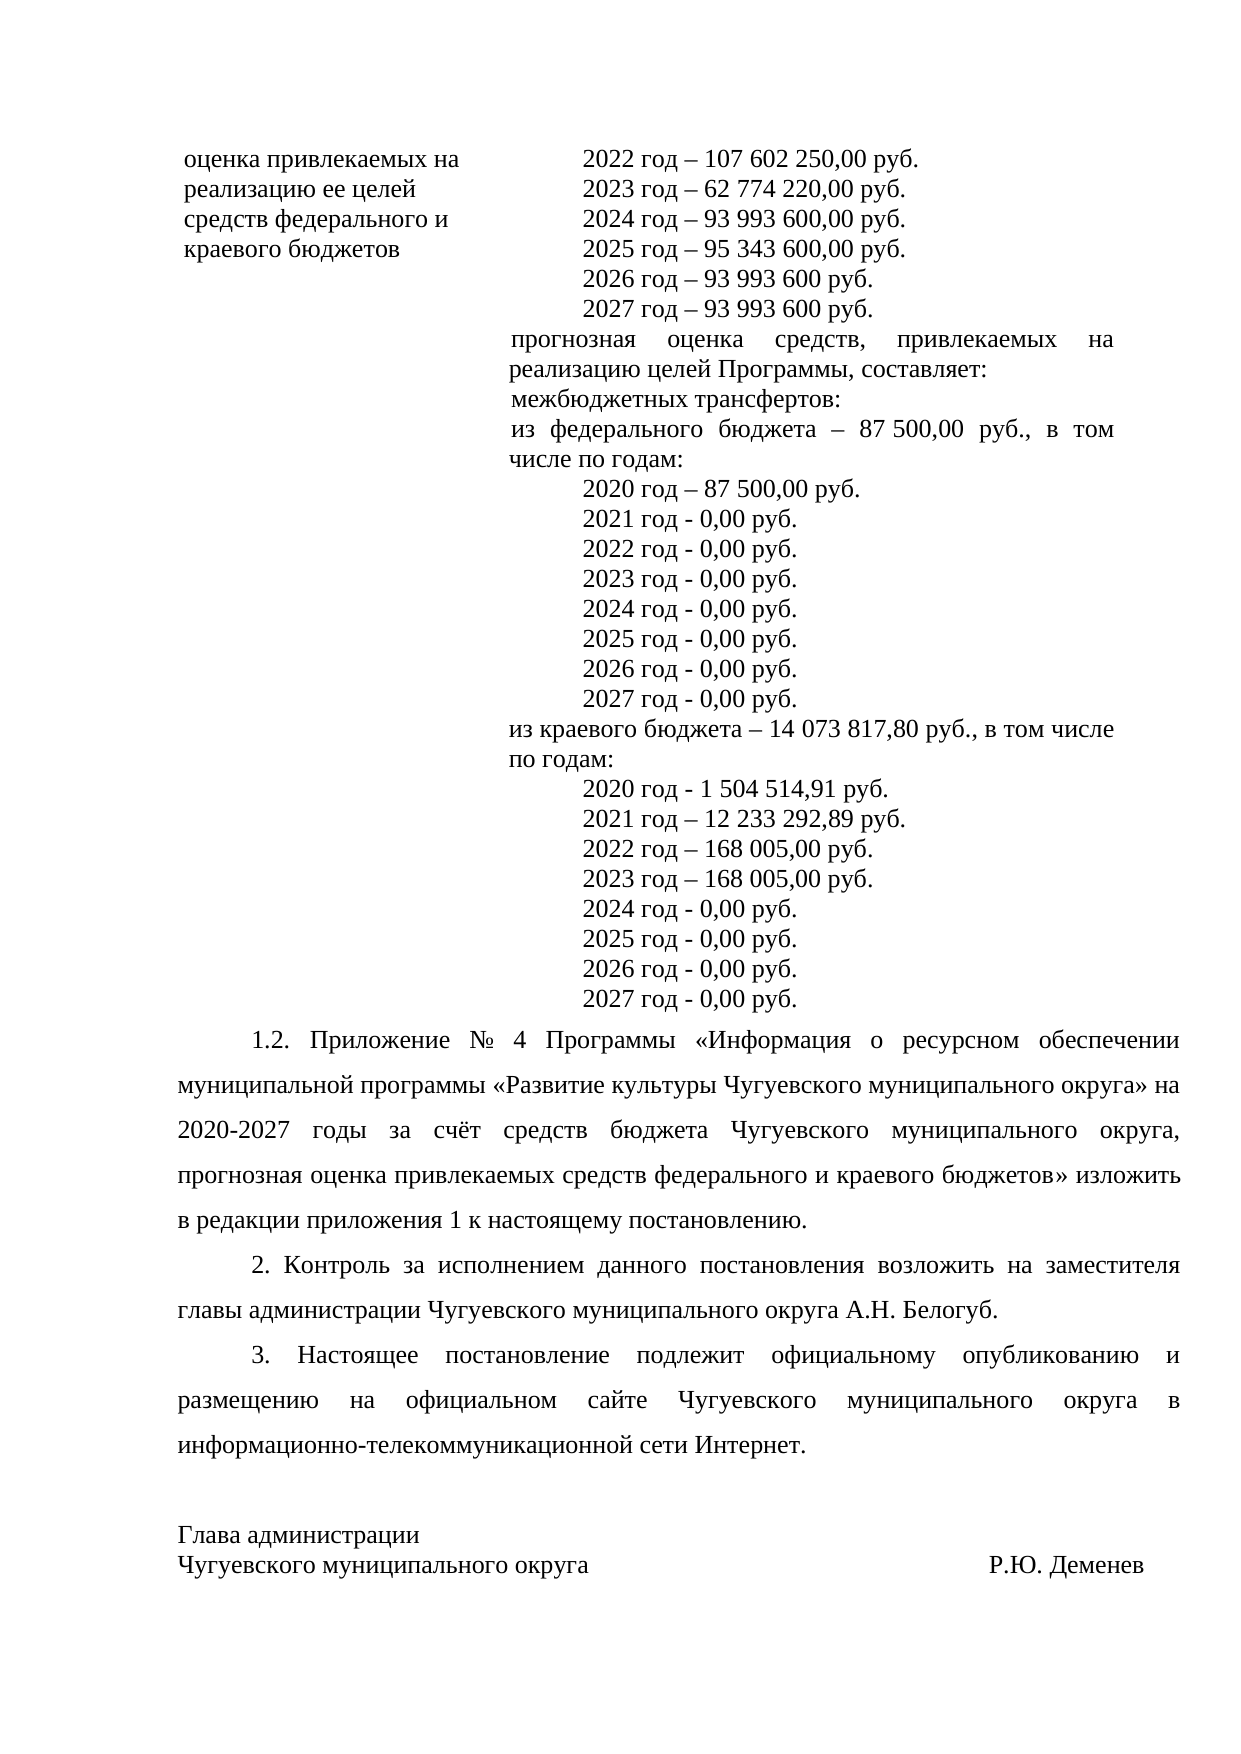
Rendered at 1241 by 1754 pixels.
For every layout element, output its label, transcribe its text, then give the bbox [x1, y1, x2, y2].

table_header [502, 133, 1121, 1024]
text 2. Контроль за исполнением данного постановления возложить на заместителя главы администрации Чугуевского муниципального округа А.Н. Белогуб. [177, 1249, 1181, 1324]
text 1.2. Приложение № 4 Программы «Информация о ресурсном обеспечении муниципальной программы «Развитие культуры Чугуевского муниципального округа» на 2020-2027 годы за счёт средств бюджета Чугуевского муниципального округа, прогнозная оценка привлекаемых средств федерального и краевого бюджетов» изложить в редакции приложения 1 к настоящему постановлению. [177, 1024, 1181, 1234]
text Чугуевского муниципального округа Р.Ю. Деменев [177, 1549, 1181, 1579]
text Глава администрации [177, 1519, 1181, 1549]
text 3. Настоящее постановление подлежит официальному опубликованию и размещению на официальном сайте Чугуевского муниципального округа в информационно-телекоммуникационной сети Интернет. [177, 1339, 1181, 1459]
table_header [177, 133, 502, 1024]
